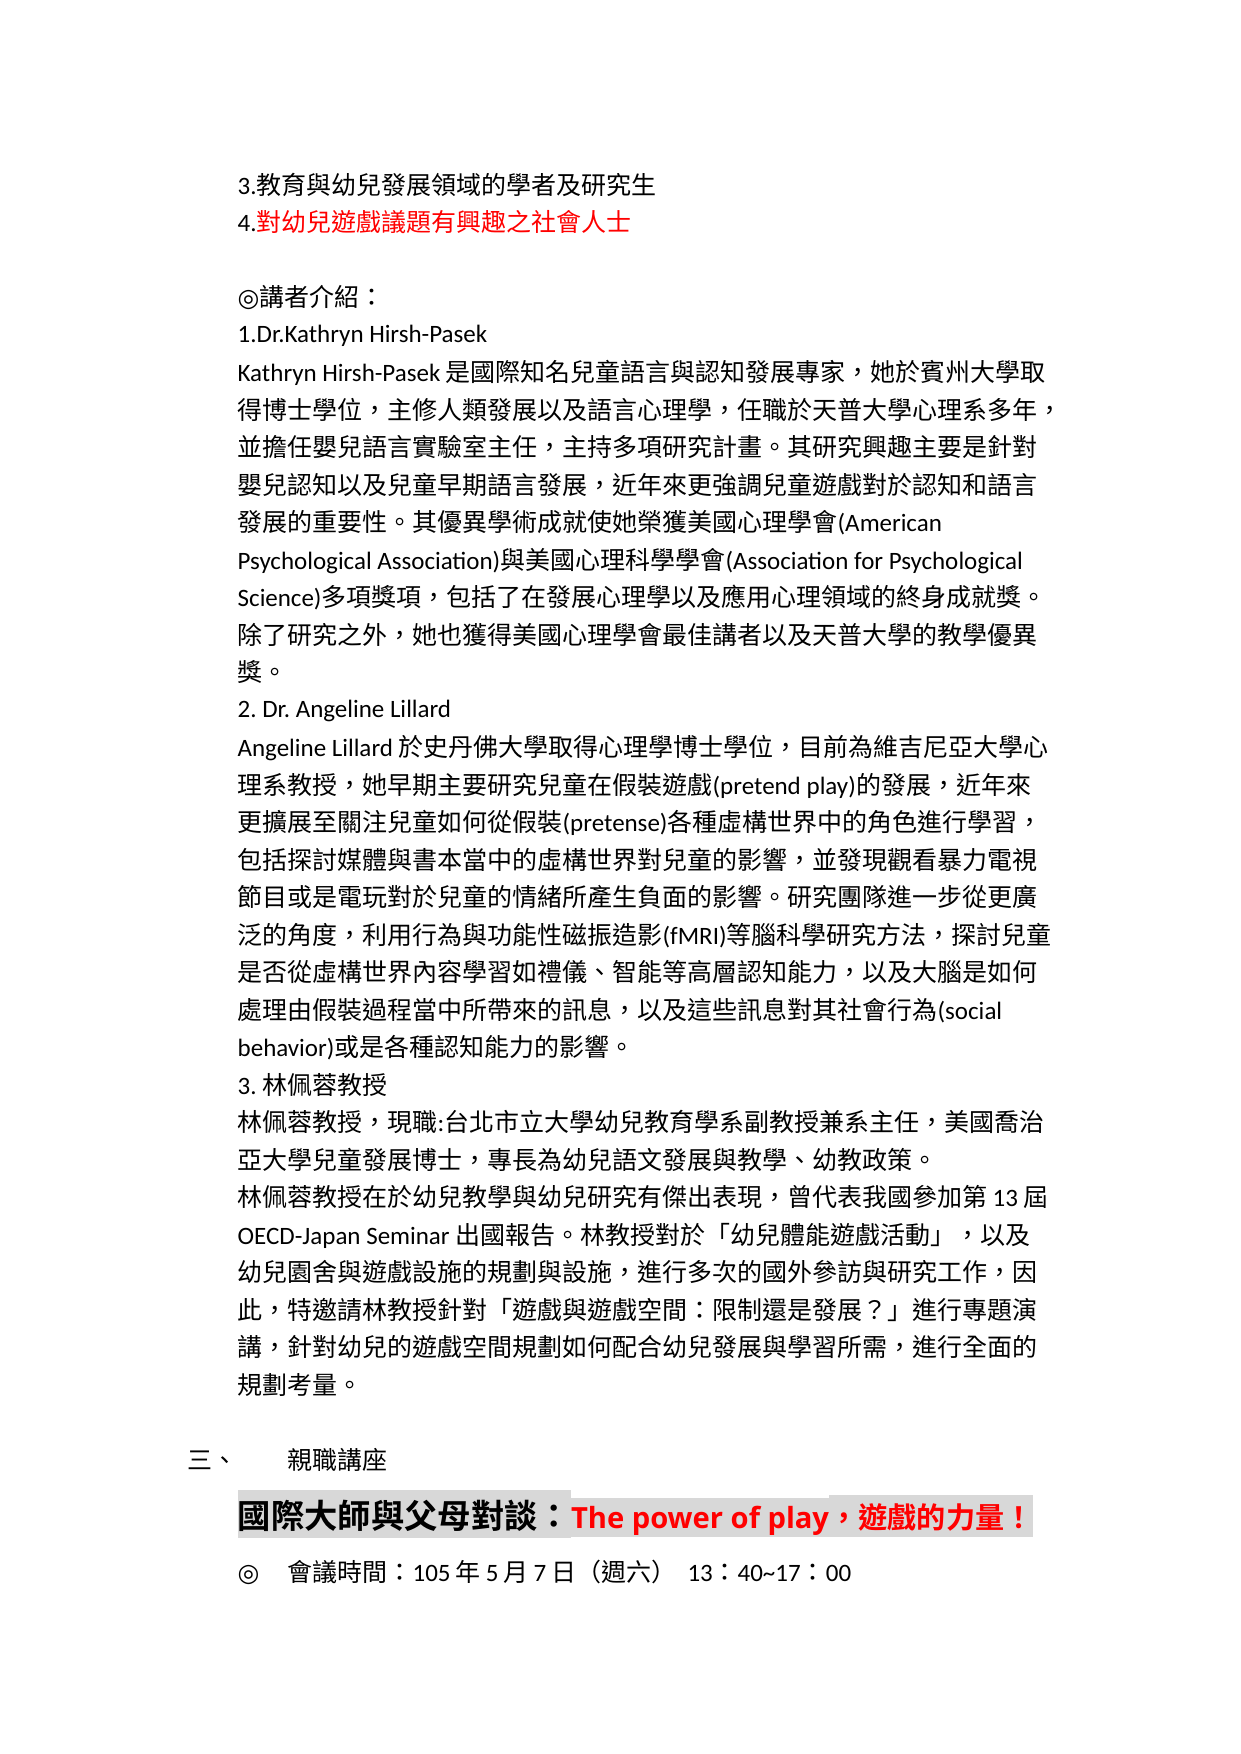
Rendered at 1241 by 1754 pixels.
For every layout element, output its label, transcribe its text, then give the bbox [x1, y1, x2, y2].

list 4.對幼兒遊戲議題有興趣之社會人士 [237, 202, 1053, 239]
list 林佩蓉教授，現職:台北市立大學幼兒教育學系副教授兼系主任，美國喬治亞大學兒童發展博士，專長為幼兒語文發展與教學、幼教政策。 [237, 1102, 1053, 1177]
list 國際大師與父母對談：The power of play，遊戲的力量！ [237, 1477, 1053, 1552]
list 3.教育與幼兒發展領域的學者及研究生 [237, 164, 1053, 202]
list 親職講座 [187, 1439, 1053, 1477]
list 3. 林佩蓉教授 [237, 1064, 1053, 1102]
list 1.Dr.Kathryn Hirsh-Pasek [237, 314, 1053, 352]
list 2. Dr. Angeline Lillard [237, 689, 1053, 727]
list Kathryn Hirsh-Pasek是國際知名兒童語言與認知發展專家，她於賓州大學取得博士學位，主修人類發展以及語言心理學，任職於天普大學心理系多年，並擔任嬰兒語言實驗室主任，主持多項研究計畫。其研究興趣主要是針對嬰兒認知以及兒童早期語言發展，近年來更強調兒童遊戲對於認知和語言發展的重要性。其優異學術成就使她榮獲美國心理學會(American Psychological Association)與美國心理科學學會(Association for Psychological Science)多項獎項，包括了在發展心理學以及應用心理領域的終身成就獎。除了研究之外，她也獲得美國心理學會最佳講者以及天普大學的教學優異獎。 [237, 352, 1053, 689]
list Angeline Lillard於史丹佛大學取得心理學博士學位，目前為維吉尼亞大學心理系教授，她早期主要研究兒童在假裝遊戲(pretend play)的發展，近年來更擴展至關注兒童如何從假裝(pretense)各種虛構世界中的角色進行學習，包括探討媒體與書本當中的虛構世界對兒童的影響，並發現觀看暴力電視節目或是電玩對於兒童的情緒所產生負面的影響。研究團隊進一步從更廣泛的角度，利用行為與功能性磁振造影(fMRI)等腦科學研究方法，探討兒童是否從虛構世界內容學習如禮儀、智能等高層認知能力，以及大腦是如何處理由假裝過程當中所帶來的訊息，以及這些訊息對其社會行為(social behavior)或是各種認知能力的影響。 [237, 727, 1053, 1064]
list 林佩蓉教授在於幼兒教學與幼兒研究有傑出表現，曾代表我國參加第13屆OECD-Japan Seminar出國報告。林教授對於「幼兒體能遊戲活動」，以及幼兒園舍與遊戲設施的規劃與設施，進行多次的國外參訪與研究工作，因此，特邀請林教授針對「遊戲與遊戲空間：限制還是發展？」進行專題演講，針對幼兒的遊戲空間規劃如何配合幼兒發展與學習所需，進行全面的規劃考量。 [237, 1177, 1053, 1402]
list ◎ 會議時間：105年5月7日（週六） 13：40~17：00 [237, 1552, 1053, 1589]
list ◎講者介紹： [237, 277, 1053, 314]
